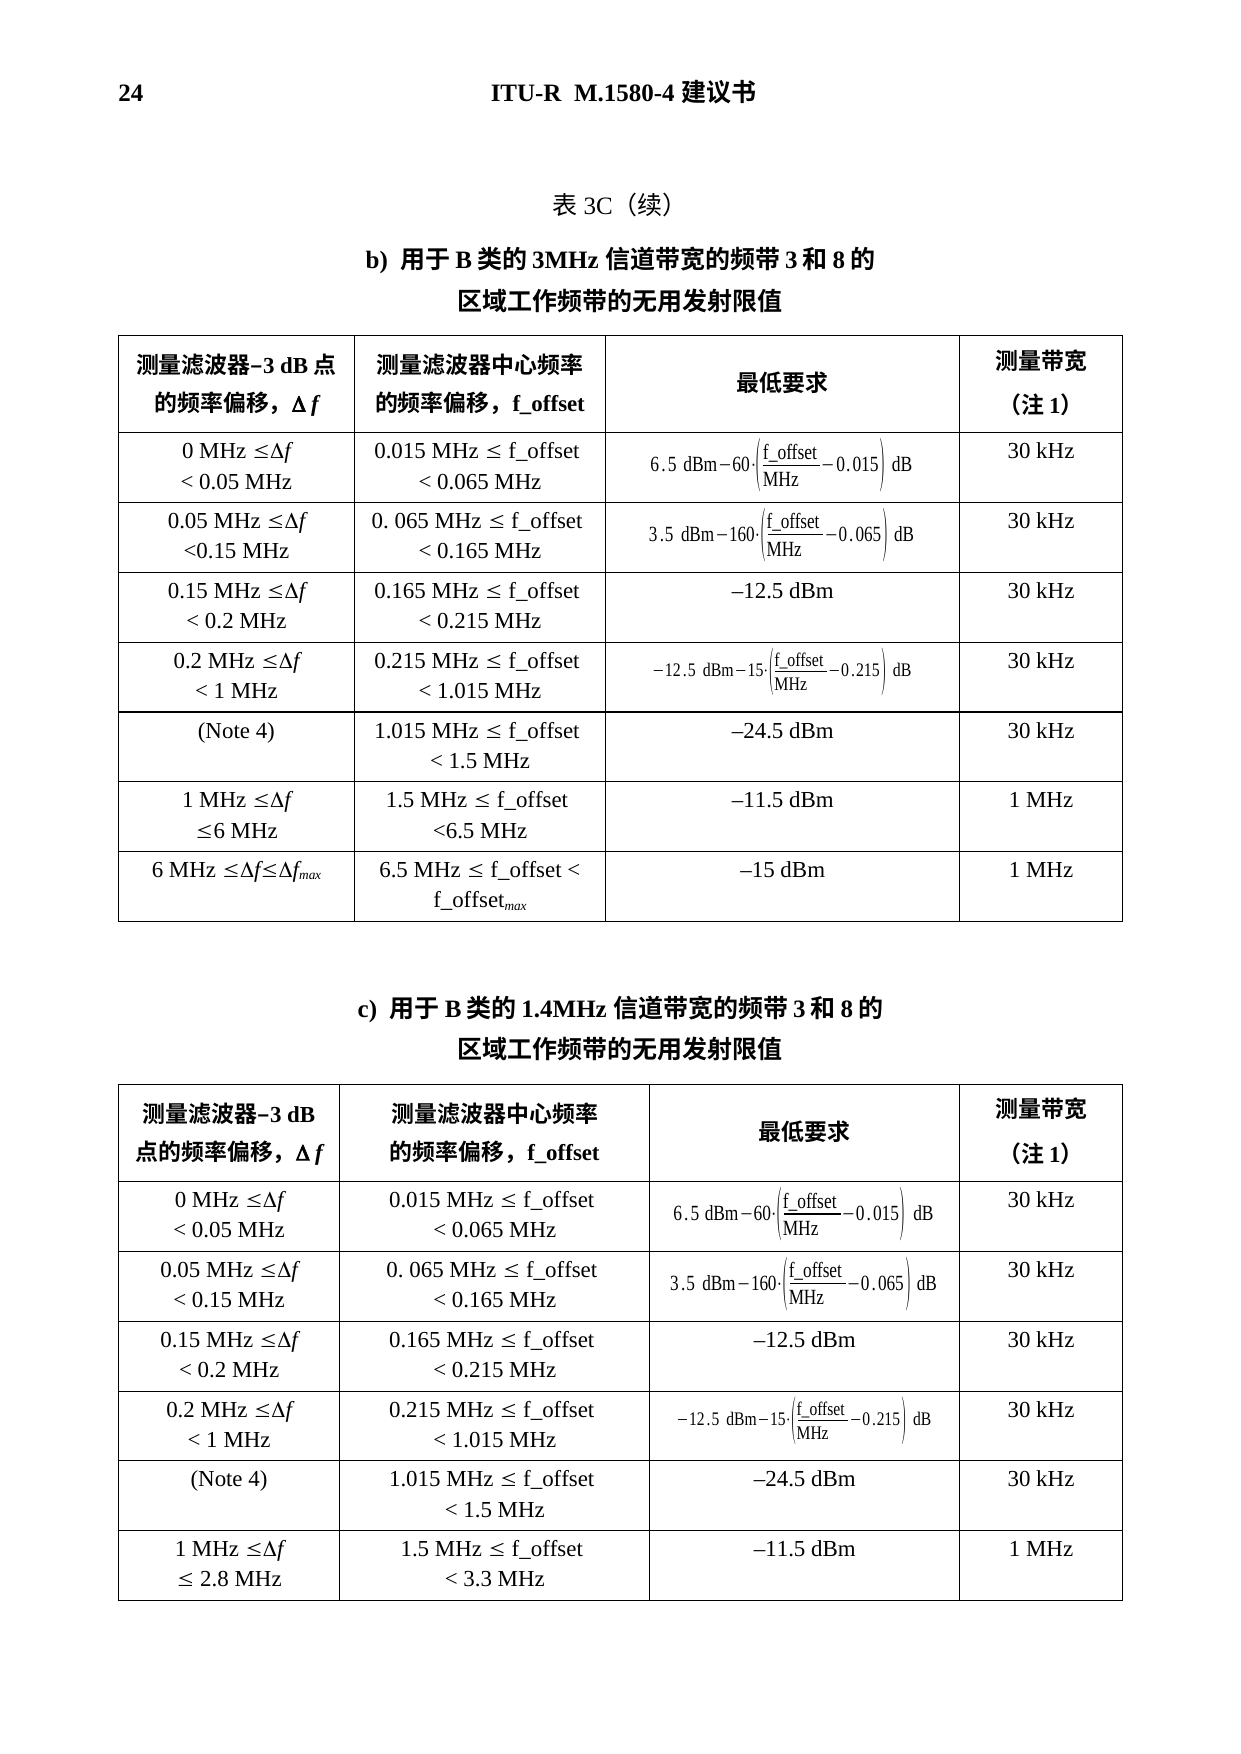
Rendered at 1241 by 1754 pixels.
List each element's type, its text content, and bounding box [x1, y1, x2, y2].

table_cell –24.5 dBm [650, 1461, 959, 1530]
table_cell 0.215 MHz f_offset < 1.015 MHz [355, 643, 605, 711]
table_cell 0.165 MHz f_offset < 0.215 MHz [355, 573, 605, 642]
table_cell 6 MHz ffmax [119, 852, 354, 921]
table_cell [650, 1252, 959, 1321]
table_cell –11.5 dBm [606, 782, 959, 851]
table_cell 30 kHz [960, 713, 1122, 781]
table_cell 1 MHz f 2.8 MHz [119, 1531, 339, 1600]
table_cell –24.5 dBm [606, 713, 959, 781]
table_cell 30 kHz [960, 1182, 1122, 1251]
table_cell –12.5 dBm [606, 573, 959, 642]
table_header 测量带宽 （注1） [960, 336, 1122, 432]
table_cell 0 MHz f < 0.05 MHz [119, 1182, 339, 1251]
table_header 测量滤波器中心频率 的频率偏移，f_offset [340, 1085, 649, 1181]
table_cell (Note 4) [119, 713, 354, 781]
table_cell [606, 433, 959, 502]
table_header 最低要求 [650, 1085, 959, 1181]
table_cell –15 dBm [606, 852, 959, 921]
table_cell [650, 1182, 959, 1251]
table_header 测量滤波器–3 dB 点的频率偏移， f [119, 1085, 339, 1181]
table_cell 6.5 MHz f_offset < f_offsetmax [355, 852, 605, 921]
table_cell 1.015 MHz f_offset < 1.5 MHz [355, 713, 605, 781]
table_header 测量带宽 （注1） [960, 1085, 1122, 1181]
table_cell [650, 1392, 959, 1460]
table_cell 0.015 MHz f_offset < 0.065 MHz [340, 1182, 649, 1251]
table_cell 1 MHz [960, 852, 1122, 921]
table_cell 30 kHz [960, 1252, 1122, 1321]
table_cell 0.2 MHz f < 1 MHz [119, 1392, 339, 1460]
table_cell 0.05 MHz f <0.15 MHz [119, 503, 354, 572]
table_cell 1.5 MHz f_offset <6.5 MHz [355, 782, 605, 851]
table_cell 1.5 MHz f_offset < 3.3 MHz [340, 1531, 649, 1600]
table_header 最低要求 [606, 336, 959, 432]
table_cell 0.215 MHz f_offset < 1.015 MHz [340, 1392, 649, 1460]
table_cell 30 kHz [960, 1322, 1122, 1391]
table_cell 30 kHz [960, 503, 1122, 572]
table_cell 0.2 MHz f < 1 MHz [119, 643, 354, 711]
table_cell 1 MHz [960, 1531, 1122, 1600]
text 表 3C（续） [118, 185, 1122, 221]
table_cell 1 MHz f 6 MHz [119, 782, 354, 851]
table_cell 30 kHz [960, 1461, 1122, 1530]
table_cell (Note 4) [119, 1461, 339, 1530]
table_cell [606, 643, 959, 711]
table_cell 30 kHz [960, 433, 1122, 502]
table_cell 0.015 MHz f_offset < 0.065 MHz [355, 433, 605, 502]
table_cell 0.15 MHz f < 0.2 MHz [119, 573, 354, 642]
table_cell 0.15 MHz f < 0.2 MHz [119, 1322, 339, 1391]
table_cell –11.5 dBm [650, 1531, 959, 1600]
table_cell 1 MHz [960, 782, 1122, 851]
table_cell 0.165 MHz f_offset < 0.215 MHz [340, 1322, 649, 1391]
table_cell 0.05 MHz f < 0.15 MHz [119, 1252, 339, 1321]
table_cell 30 kHz [960, 643, 1122, 711]
table_cell 1.015 MHz f_offset < 1.5 MHz [340, 1461, 649, 1530]
table_header 测量滤波器中心频率 的频率偏移，f_offset [355, 336, 605, 432]
table_cell –12.5 dBm [650, 1322, 959, 1391]
table_cell [606, 503, 959, 572]
table_header 测量滤波器–3 dB 点的频率偏移， f [119, 336, 354, 432]
table_cell 30 kHz [960, 1392, 1122, 1460]
table_cell 30 kHz [960, 573, 1122, 642]
title b) 用于B类的3MHz 信道带宽的频带3和8的 区域工作频带的无用发射限值 [118, 239, 1122, 317]
table_cell 0. 065 MHz f_offset < 0.165 MHz [340, 1252, 649, 1321]
table_cell 0. 065 MHz f_offset < 0.165 MHz [355, 503, 605, 572]
table_cell 0 MHz f < 0.05 MHz [119, 433, 354, 502]
title c) 用于B类的1.4MHz 信道带宽的频带3和8的 区域工作频带的无用发射限值 [118, 988, 1122, 1066]
